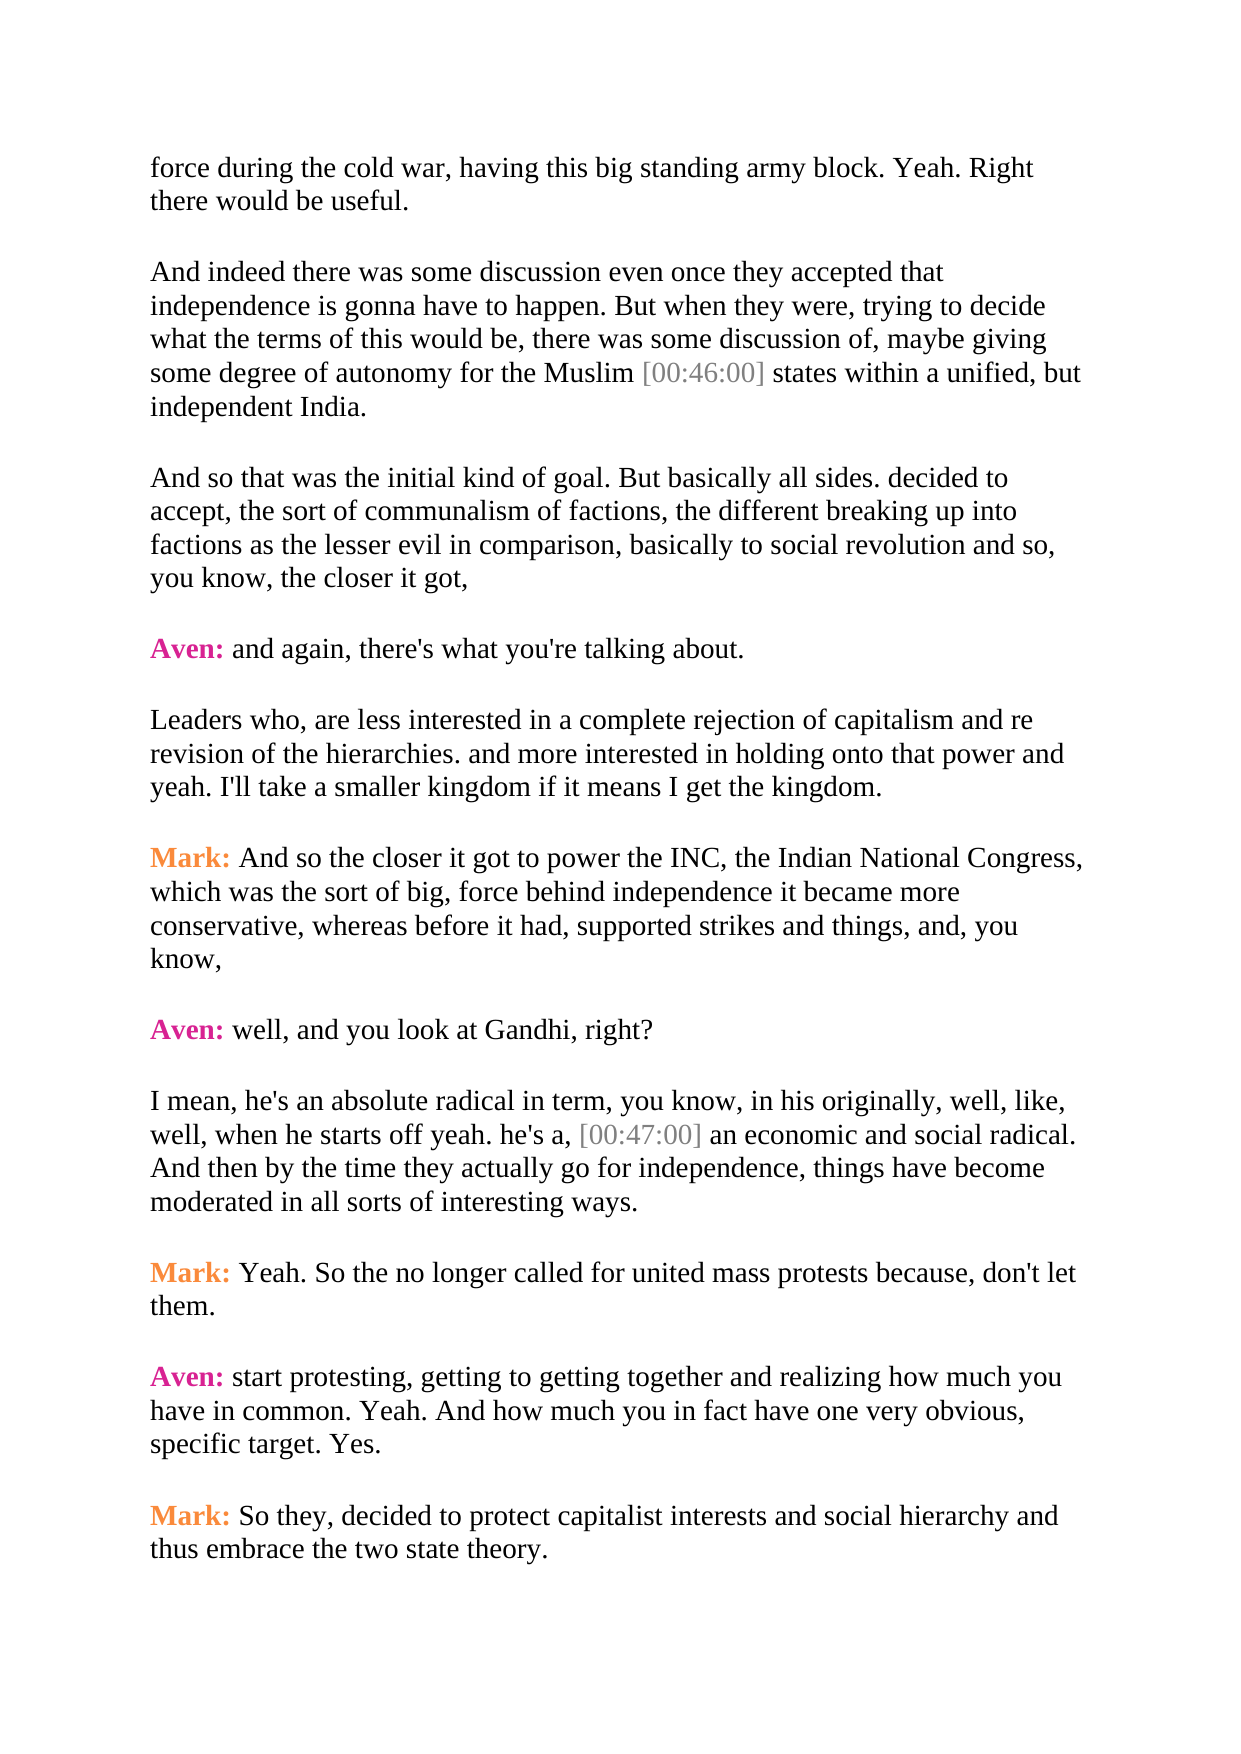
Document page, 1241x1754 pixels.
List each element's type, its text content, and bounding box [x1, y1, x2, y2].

text Mark: Yeah. So the no longer called for united mass protests because, don't let them. [150, 1255, 1090, 1322]
text I mean, he's an absolute radical in term, you know, in his originally, well, like, well, when he starts off yeah. he's a, [00:47:00] an economic and social radical. And then by the time they actually go for independence, things have become moderated in all sorts of interesting ways. [150, 1083, 1090, 1217]
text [150, 150, 1090, 217]
text Leaders who, are less interested in a complete rejection of capitalism and re revision of the hierarchies. and more interested in holding onto that power and yeah. I'll take a smaller kingdom if it means I get the kingdom. [150, 702, 1090, 803]
text Aven: and again, there's what you're talking about. [150, 631, 1090, 665]
text Mark: And so the closer it got to power the INC, the Indian National Congress, which was the sort of big, force behind independence it became more conservative, whereas before it had, supported strikes and things, and, you know, [150, 841, 1090, 975]
text Aven: well, and you look at Gandhi, right? [150, 1012, 1090, 1046]
text Aven: start protesting, getting to getting together and realizing how much you have in common. Yeah. And how much you in fact have one very obvious, specific target. Yes. [150, 1359, 1090, 1460]
text Mark: So they, decided to protect capitalist interests and social hierarchy and thus embrace the two state theory. [150, 1498, 1090, 1565]
text And indeed there was some discussion even once they accepted that independence is gonna have to happen. But when they were, trying to decide what the terms of this would be, there was some discussion of, maybe giving some degree of autonomy for the Muslim [00:46:00] states within a unified, but independent India. [150, 254, 1090, 422]
text And so that was the initial kind of goal. But basically all sides. decided to accept, the sort of communalism of factions, the different breaking up into factions as the lesser evil in comparison, basically to social revolution and so, you know, the closer it got, [150, 460, 1090, 594]
